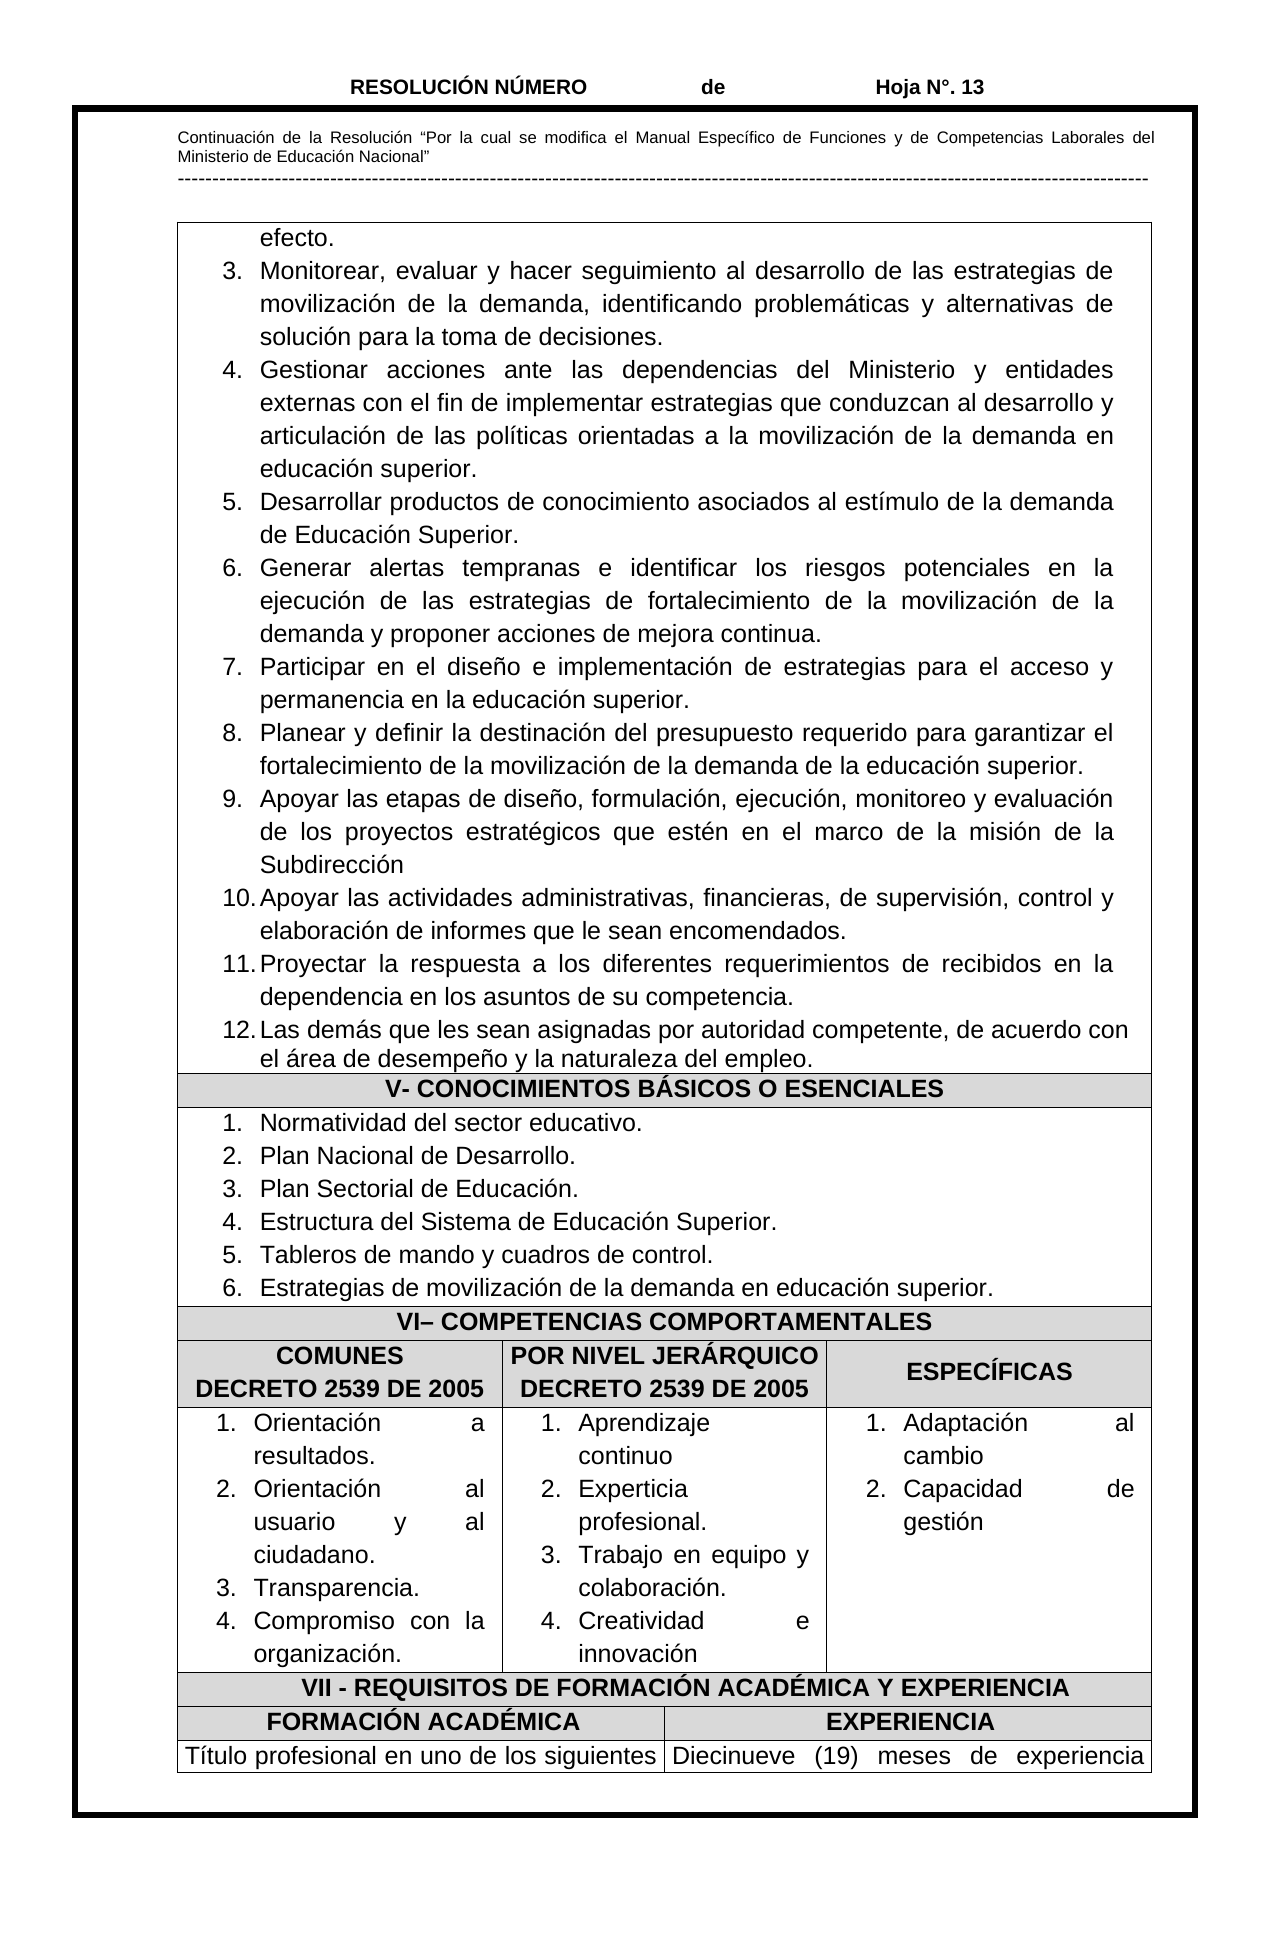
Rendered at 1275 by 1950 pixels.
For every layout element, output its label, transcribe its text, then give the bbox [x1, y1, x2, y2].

table_cell VI– COMPETENCIAS COMPORTAMENTALES [178, 1307, 1151, 1340]
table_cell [665, 1741, 1151, 1772]
table_cell VII - REQUISITOS DE FORMACIÓN ACADÉMICA Y EXPERIENCIA [178, 1673, 1151, 1706]
table_cell POR NIVEL JERÁRQUICO DECRETO 2539 DE 2005 [503, 1341, 826, 1407]
table_cell EXPERIENCIA [665, 1707, 1151, 1740]
table_cell ESPECÍFICAS [827, 1341, 1151, 1407]
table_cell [178, 223, 1151, 1073]
table_cell Adaptación al cambio Capacidad de gestión [827, 1408, 1151, 1672]
table_cell V- CONOCIMIENTOS BÁSICOS O ESENCIALES [178, 1074, 1151, 1107]
table_cell COMUNES DECRETO 2539 DE 2005 [178, 1341, 502, 1407]
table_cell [178, 1741, 664, 1772]
table_cell FORMACIÓN ACADÉMICA [178, 1707, 664, 1740]
table_cell Normatividad del sector educativo. Plan Nacional de Desarrollo. Plan Sectorial de Educación. Estructura del Sistema de Educación Superior. Tableros de mando y cuadros de control. Estrategias de movilización de la demanda en educación superior. [178, 1108, 1151, 1306]
table_cell Orientación a resultados. Orientación al usuario y al ciudadano. Transparencia. Compromiso con la organización. [178, 1408, 502, 1672]
table_cell Aprendizaje continuo Experticia profesional. Trabajo en equipo y colaboración. Creatividad e innovación [503, 1408, 826, 1672]
